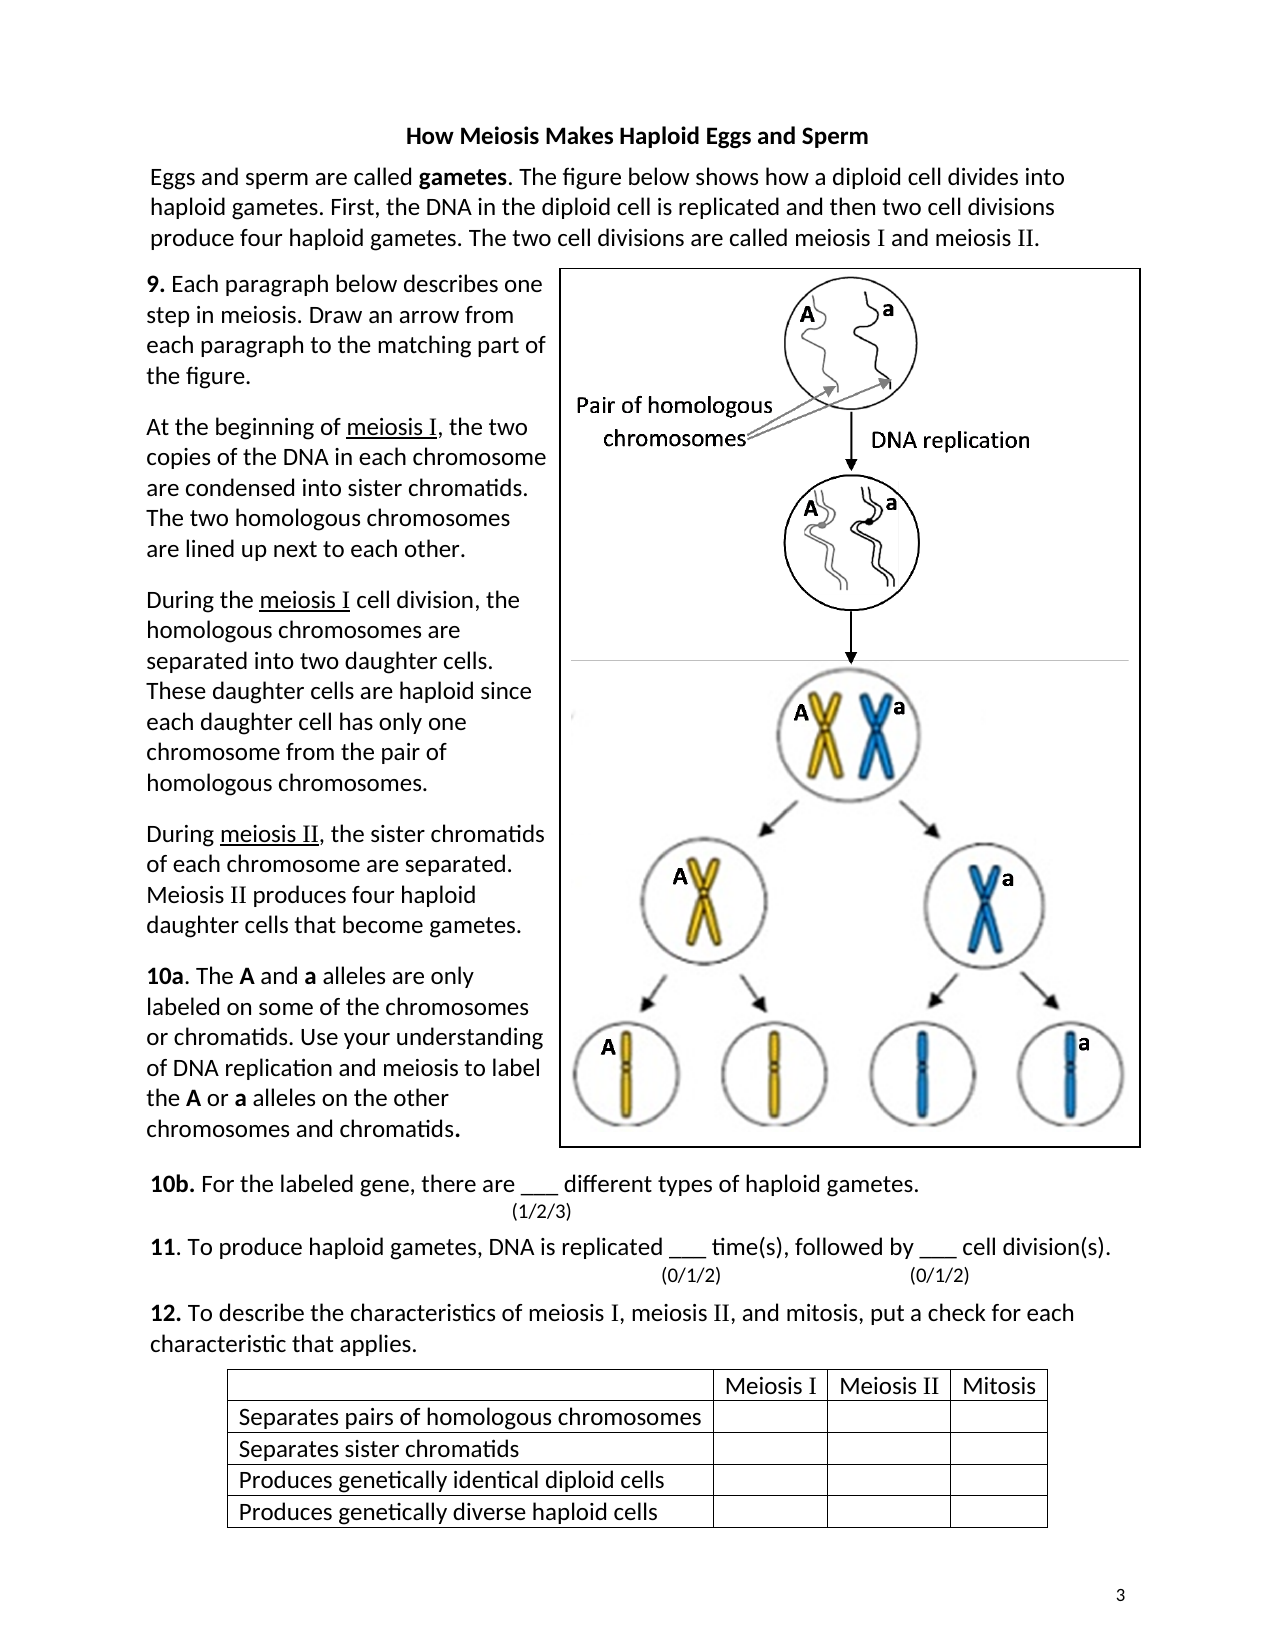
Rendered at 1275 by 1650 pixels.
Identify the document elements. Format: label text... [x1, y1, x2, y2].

table_cell [951, 1465, 1047, 1495]
text 11. To produce haploid gametes, DNA is replicated ___ time(s), followed by ___ cell division(s). [150, 1231, 1125, 1262]
text 12. To describe the characteristics of meiosis I, meiosis II, and mitosis, put a check for each characteristic that applies. [150, 1297, 1125, 1358]
table_header [561, 269, 1139, 1146]
text 10b. For the labeled gene, there are ___ different types of haploid gametes. [150, 1168, 1125, 1198]
table_cell [828, 1465, 950, 1495]
text (0/1/2) (0/1/2) [150, 1262, 1125, 1287]
table_cell Produces genetically identical diploid cells [228, 1465, 713, 1495]
table_header Meiosis II [828, 1370, 950, 1400]
table_cell [828, 1433, 950, 1463]
table_cell [951, 1433, 1047, 1463]
table_cell [828, 1401, 950, 1432]
table_cell [714, 1465, 827, 1495]
table_cell [951, 1401, 1047, 1432]
table_cell Separates sister chromatids [228, 1433, 713, 1463]
table_header [228, 1370, 713, 1400]
table_cell [828, 1496, 950, 1527]
text (1/2/3) [150, 1198, 1125, 1224]
table_header 9. Each paragraph below describes one step in meiosis. Draw an arrow from each paragraph to the matching part of the figure. At the beginning of meiosis I, the two copies of the DNA in each chromosome are condensed into sister chromatids. The two homologous chromosomes are lined up next to each other. During the meiosis I cell division, the homologous chromosomes are separated into two daughter cells. These daughter cells are haploid since each daughter cell has only one chromosome from the pair of homologous chromosomes. During meiosis II, the sister chromatids of each chromosome are separated. Meiosis II produces four haploid daughter cells that become gametes. 10a. The A and a alleles are only labeled on some of the chromosomes or chromatids. Use your understanding of DNA replication and meiosis to label the A or a alleles on the other chromosomes and chromatids. [135, 268, 559, 1146]
table_cell [951, 1496, 1047, 1527]
table_header Meiosis I [714, 1370, 827, 1400]
table_cell [714, 1496, 827, 1527]
text Eggs and sperm are called gametes. The figure below shows how a diploid cell divides into haploid gametes. First, the DNA in the diploid cell is replicated and then two cell divisions produce four haploid gametes. The two cell divisions are called meiosis I and meiosis II. [150, 161, 1125, 252]
table_header Mitosis [951, 1370, 1047, 1400]
table_cell [714, 1401, 827, 1432]
text How Meiosis Makes Haploid Eggs and Sperm [150, 120, 1125, 151]
table_cell Produces genetically diverse haploid cells [228, 1496, 713, 1527]
table_cell [714, 1433, 827, 1463]
table_cell Separates pairs of homologous chromosomes [228, 1401, 713, 1432]
picture [571, 268, 1129, 1132]
